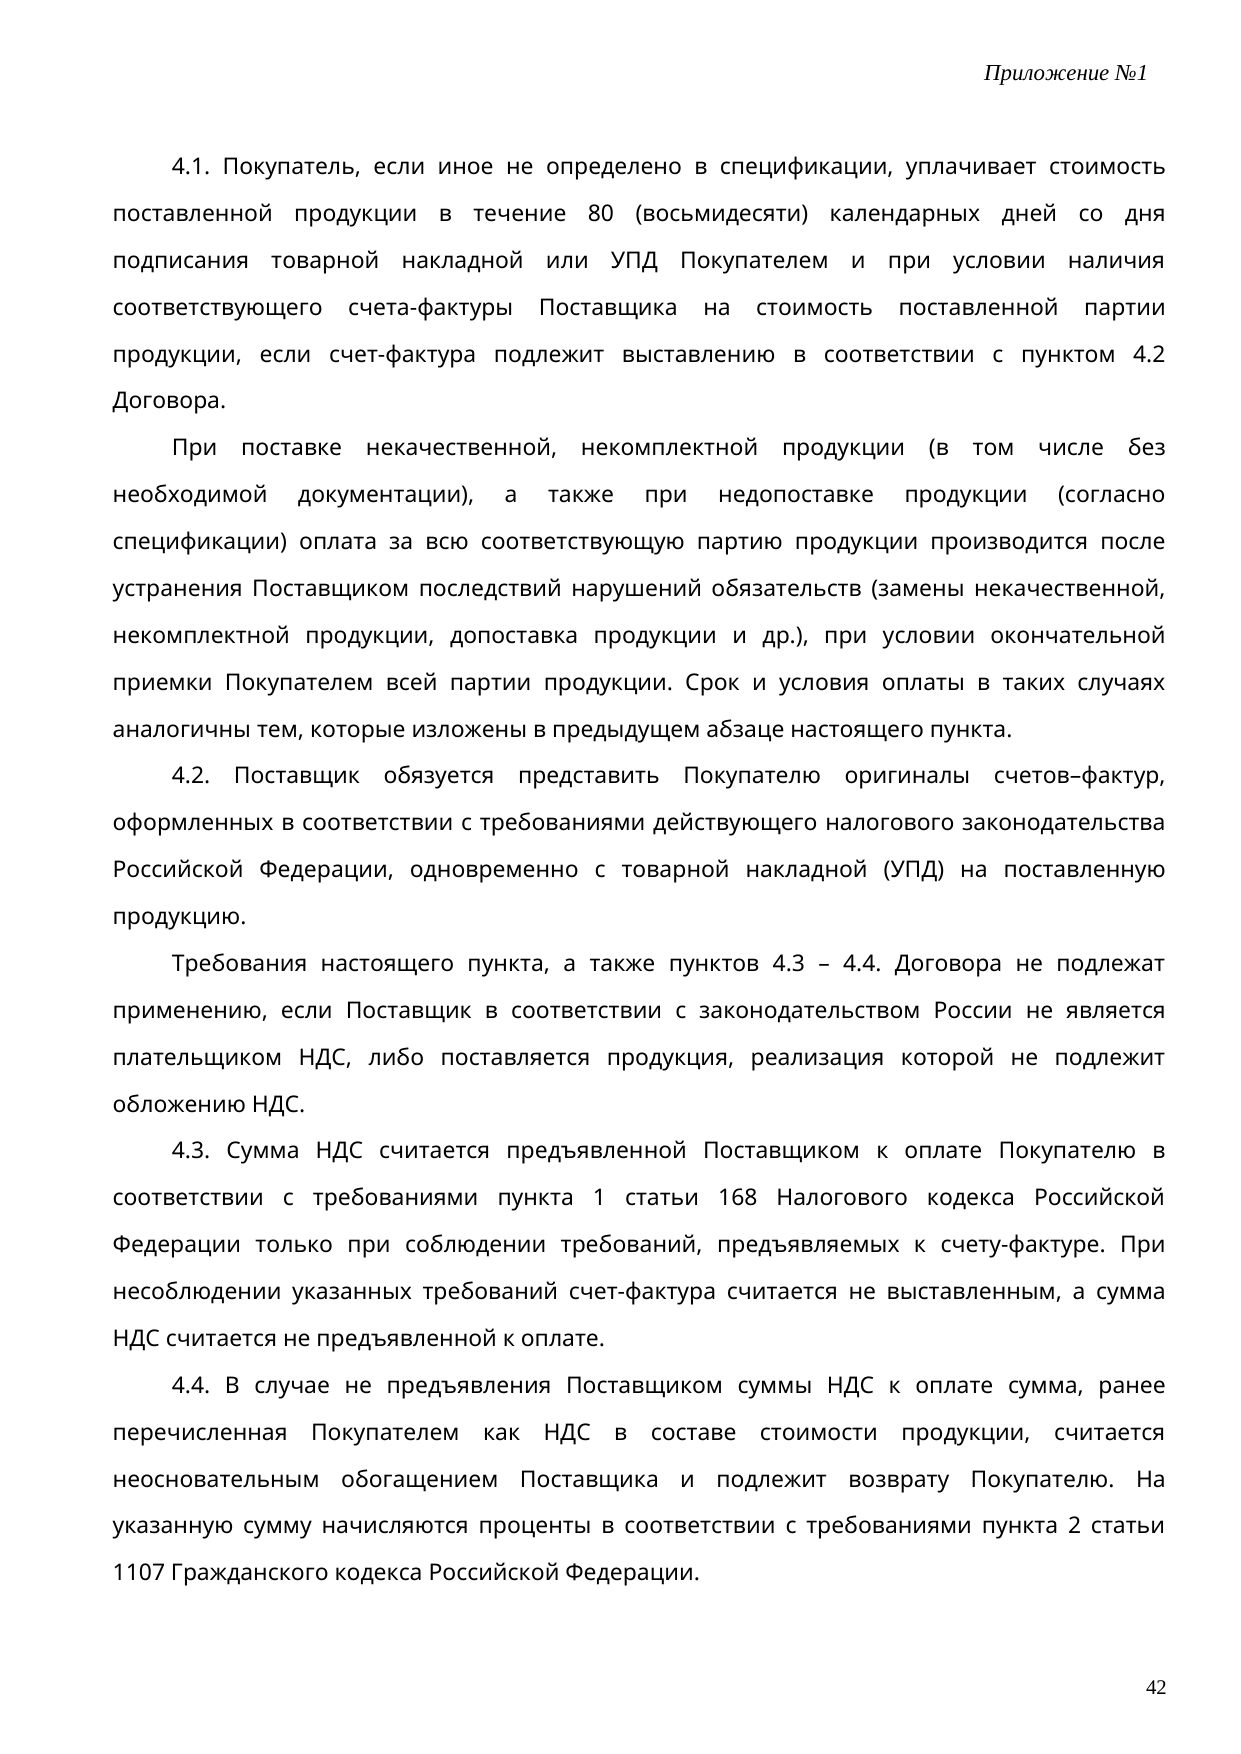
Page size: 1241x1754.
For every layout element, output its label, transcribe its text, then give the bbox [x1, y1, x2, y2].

text 4.3. Сумма НДС считается предъявленной Поставщиком к оплате Покупателю в соответствии с требованиями пункта 1 статьи 168 Налогового кодекса Российской Федерации только при соблюдении требований, предъявляемых к счету-фактуре. При несоблюдении указанных требований счет-фактура считается не выставленным, а сумма НДС считается не предъявленной к оплате. [112, 1134, 1167, 1353]
text Требования настоящего пункта, а также пунктов 4.3 – 4.4. Договора не подлежат применению, если Поставщик в соответствии с законодательством России не является плательщиком НДС, либо поставляется продукция, реализация которой не подлежит обложению НДС. [112, 947, 1167, 1119]
text При поставке некачественной, некомплектной продукции (в том числе без необходимой документации), а также при недопоставке продукции (согласно спецификации) оплата за всю соответствующую партию продукции производится после устранения Поставщиком последствий нарушений обязательств (замены некачественной, некомплектной продукции, допоставка продукции и др.), при условии окончательной приемки Покупателем всей партии продукции. Срок и условия оплаты в таких случаях аналогичны тем, которые изложены в предыдущем абзаце настоящего пункта. [112, 431, 1167, 744]
text 4.1. Покупатель, если иное не определено в спецификации, уплачивает стоимость поставленной продукции в течение 80 (восьмидесяти) календарных дней со дня подписания товарной накладной или УПД Покупателем и при условии наличия соответствующего счета-фактуры Поставщика на стоимость поставленной партии продукции, если счет-фактура подлежит выставлению в соответствии с пунктом 4.2 Договора. [112, 150, 1167, 416]
text 4.4. В случае не предъявления Поставщиком суммы НДС к оплате сумма, ранее перечисленная Покупателем как НДС в составе стоимости продукции, считается неосновательным обогащением Поставщика и подлежит возврату Покупателю. На указанную сумму начисляются проценты в соответствии с требованиями пункта 2 статьи 1107 Гражданского кодекса Российской Федерации. [112, 1369, 1167, 1587]
text 4.2. Поставщик обязуется представить Покупателю оригиналы счетов–фактур, оформленных в соответствии с требованиями действующего налогового законодательства Российской Федерации, одновременно с товарной накладной (УПД) на поставленную продукцию. [112, 759, 1167, 931]
